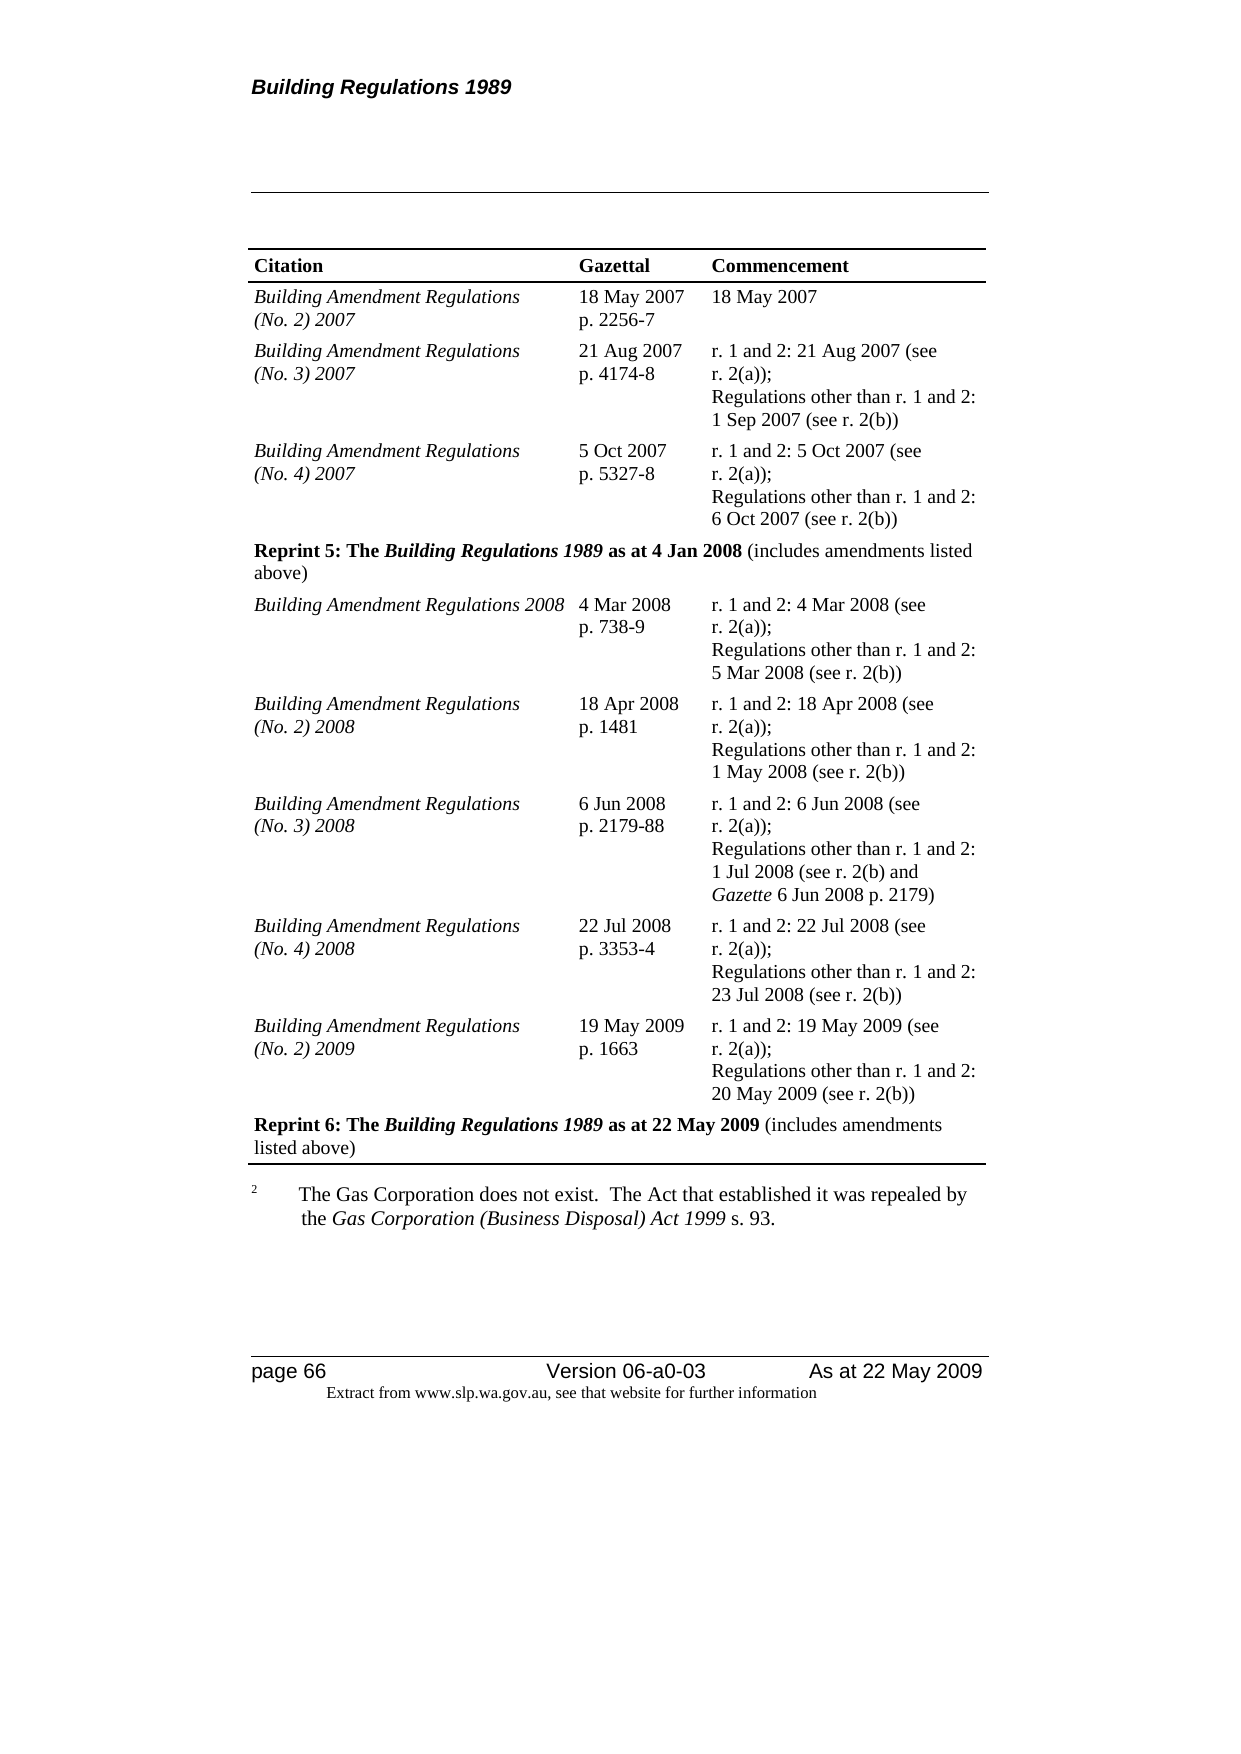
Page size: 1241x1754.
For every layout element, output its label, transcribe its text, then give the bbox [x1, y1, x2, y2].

table_cell 22 Jul 2008 p. 3353-4 [573, 910, 706, 1009]
table_cell 21 Aug 2007 p. 4174-8 [573, 335, 706, 435]
table_cell Building Amendment Regulations 2008 [248, 588, 573, 688]
table_cell 6 Jun 2008 p. 2179-88 [573, 788, 706, 910]
table_cell 18 Apr 2008 p. 1481 [573, 688, 706, 787]
table_header Gazettal [573, 250, 706, 281]
table_header Commencement [706, 250, 986, 281]
table_cell r. 1 and 2: 21 Aug 2007 (see r. 2(a)); Regulations other than r. 1 and 2: 1 Sep 2007 (see r. 2(b)) [706, 335, 986, 435]
table_cell Building Amendment Regulations (No. 2) 2007 [248, 283, 573, 335]
table_header Citation [248, 250, 573, 281]
table_cell 18 May 2007 p. 2256-7 [573, 283, 706, 335]
table_cell Reprint 5: The Building Regulations 1989 as at 4 Jan 2008 (includes amendments listed above) [248, 534, 986, 588]
table_cell Reprint 6: The Building Regulations 1989 as at 22 May 2009 (includes amendments listed above) [248, 1109, 986, 1163]
table_cell Building Amendment Regulations (No. 3) 2008 [248, 788, 573, 910]
text 2 The Gas Corporation does not exist. The Act that established it was repealed by the Gas Corporation (Business Disposal) Act 1999 s. 93. [251, 1182, 989, 1230]
table_cell 5 Oct 2007 p. 5327-8 [573, 435, 706, 534]
table_cell Building Amendment Regulations (No. 2) 2008 [248, 688, 573, 787]
table_cell Building Amendment Regulations (No. 3) 2007 [248, 335, 573, 435]
table_cell r. 1 and 2: 22 Jul 2008 (see r. 2(a)); Regulations other than r. 1 and 2: 23 Jul 2008 (see r. 2(b)) [706, 910, 986, 1009]
table_cell 4 Mar 2008 p. 738-9 [573, 588, 706, 688]
table_cell Building Amendment Regulations (No. 4) 2008 [248, 910, 573, 1009]
table_cell r. 1 and 2: 4 Mar 2008 (see r. 2(a)); Regulations other than r. 1 and 2: 5 Mar 2008 (see r. 2(b)) [706, 588, 986, 688]
table_cell 19 May 2009 p. 1663 [573, 1010, 706, 1109]
table_cell Building Amendment Regulations (No. 2) 2009 [248, 1010, 573, 1109]
table_cell 18 May 2007 [706, 283, 986, 335]
table_cell r. 1 and 2: 19 May 2009 (see r. 2(a)); Regulations other than r. 1 and 2: 20 May 2009 (see r. 2(b)) [706, 1010, 986, 1109]
table_cell Building Amendment Regulations (No. 4) 2007 [248, 435, 573, 534]
table_cell r. 1 and 2: 5 Oct 2007 (see r. 2(a)); Regulations other than r. 1 and 2: 6 Oct 2007 (see r. 2(b)) [706, 435, 986, 534]
table_cell r. 1 and 2: 18 Apr 2008 (see r. 2(a)); Regulations other than r. 1 and 2: 1 May 2008 (see r. 2(b)) [706, 688, 986, 787]
table_cell r. 1 and 2: 6 Jun 2008 (see r. 2(a)); Regulations other than r. 1 and 2: 1 Jul 2008 (see r. 2(b) and Gazette 6 Jun 2008 p. 2179) [706, 788, 986, 910]
